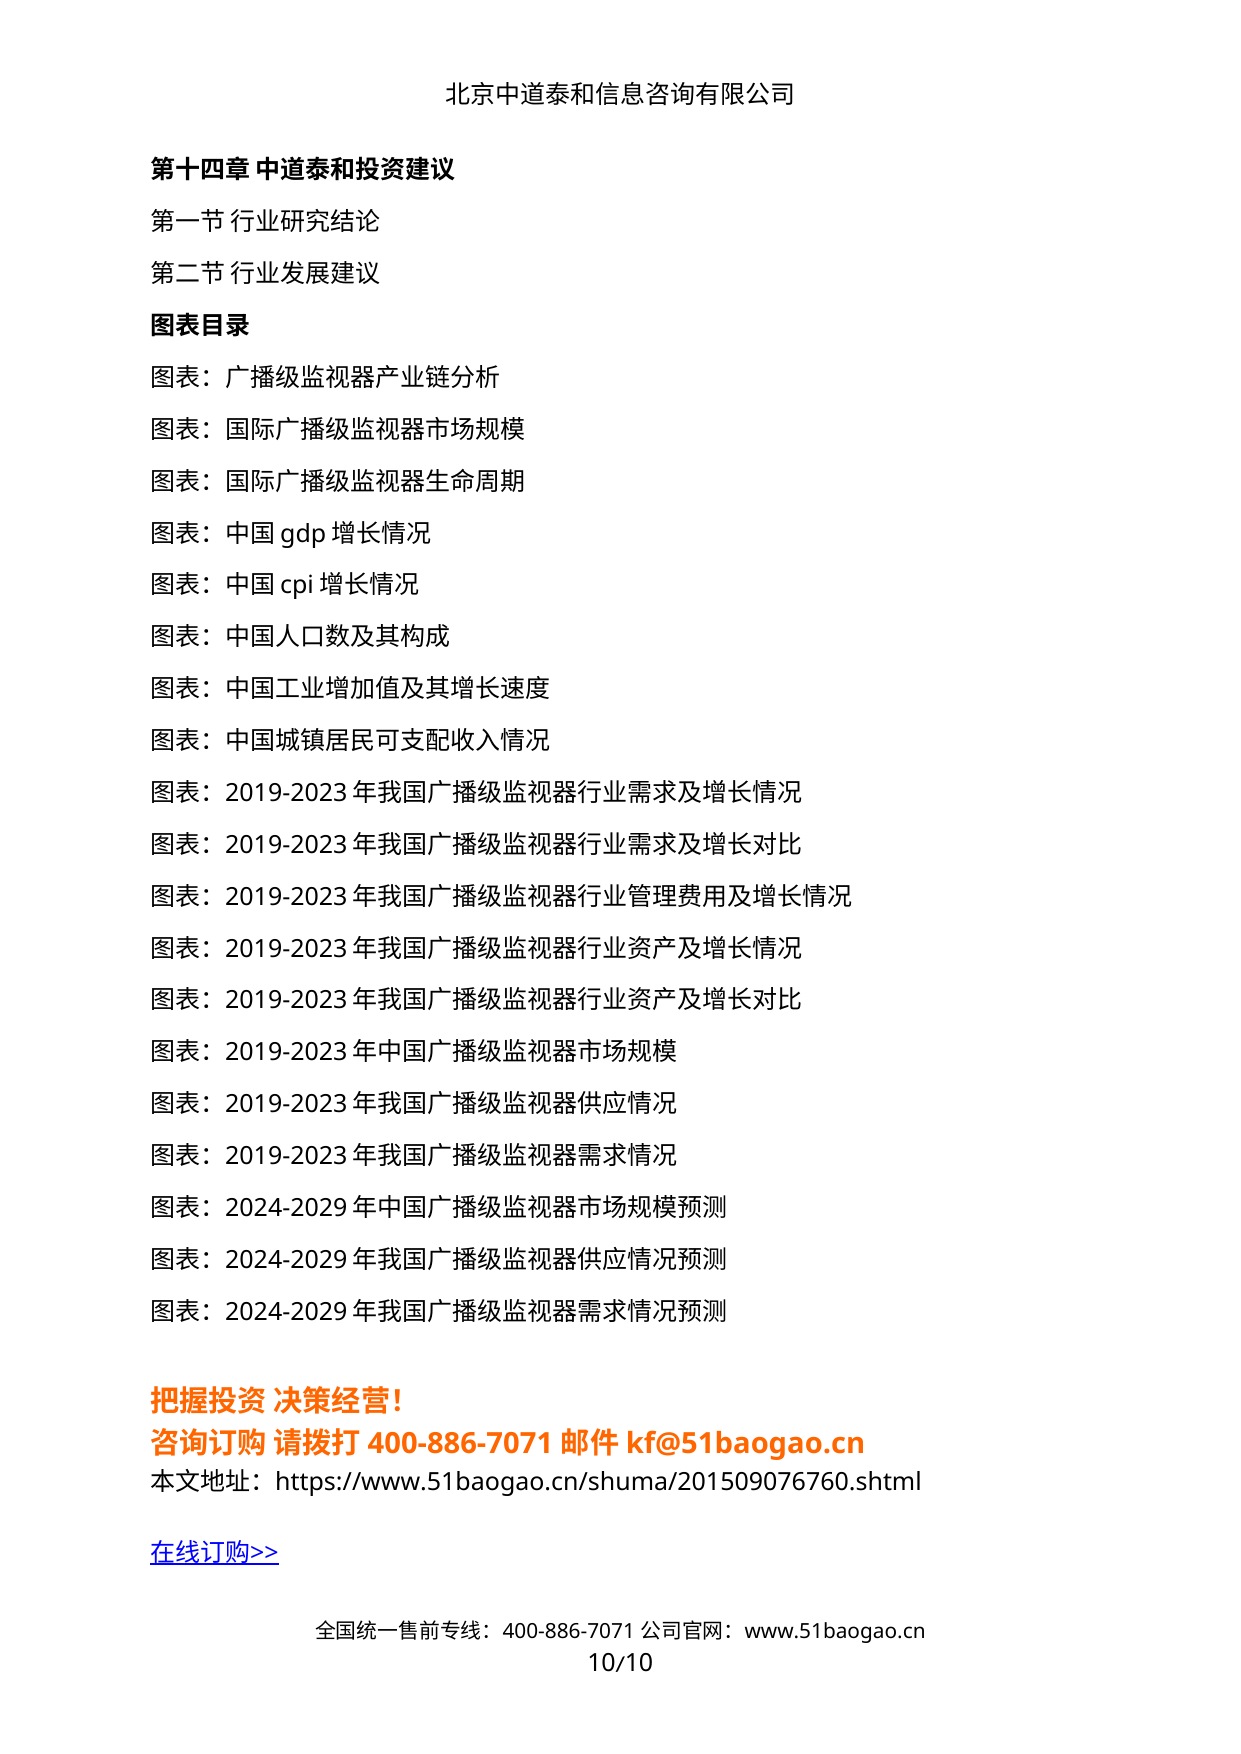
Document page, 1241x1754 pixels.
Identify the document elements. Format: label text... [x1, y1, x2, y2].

text 图表：中国城镇居民可支配收入情况 [150, 721, 1090, 757]
text 图表：2019-2023年我国广播级监视器行业需求及增长对比 [150, 824, 1090, 861]
text 图表：2024-2029年中国广播级监视器市场规模预测 [150, 1187, 1090, 1224]
text 把握投资 决策经营！咨询订购 请拨打 400-886-7071 邮件 kf@51baogao.cn本文地址：https://www.51baogao.cn/shuma/201509076760.shtml [150, 1343, 1090, 1498]
text 在线订购>> [150, 1498, 1090, 1568]
text 图表：2019-2023年我国广播级监视器行业资产及增长对比 [150, 980, 1090, 1016]
text 图表：2019-2023年我国广播级监视器需求情况 [150, 1136, 1090, 1172]
text 图表：中国cpi增长情况 [150, 565, 1090, 601]
text 图表：2019-2023年我国广播级监视器行业管理费用及增长情况 [150, 876, 1090, 912]
text 第二节 行业发展建议 [150, 254, 1090, 290]
text 图表：国际广播级监视器市场规模 [150, 409, 1090, 446]
text 图表：中国工业增加值及其增长速度 [150, 669, 1090, 705]
text 图表：2019-2023年我国广播级监视器行业资产及增长情况 [150, 928, 1090, 964]
text 图表：2019-2023年我国广播级监视器供应情况 [150, 1084, 1090, 1120]
text 图表：广播级监视器产业链分析 [150, 357, 1090, 394]
text 图表：2024-2029年我国广播级监视器供应情况预测 [150, 1239, 1090, 1276]
text 图表目录 [150, 306, 1090, 342]
text 图表：2024-2029年我国广播级监视器需求情况预测 [150, 1291, 1090, 1327]
text 图表：国际广播级监视器生命周期 [150, 461, 1090, 497]
text 图表：2019-2023年中国广播级监视器市场规模 [150, 1032, 1090, 1068]
text 图表：2019-2023年我国广播级监视器行业需求及增长情况 [150, 772, 1090, 809]
text 第十四章 中道泰和投资建议 [150, 150, 1090, 186]
text 图表：中国gdp增长情况 [150, 513, 1090, 549]
text 第一节 行业研究结论 [150, 202, 1090, 238]
text 图表：中国人口数及其构成 [150, 617, 1090, 653]
